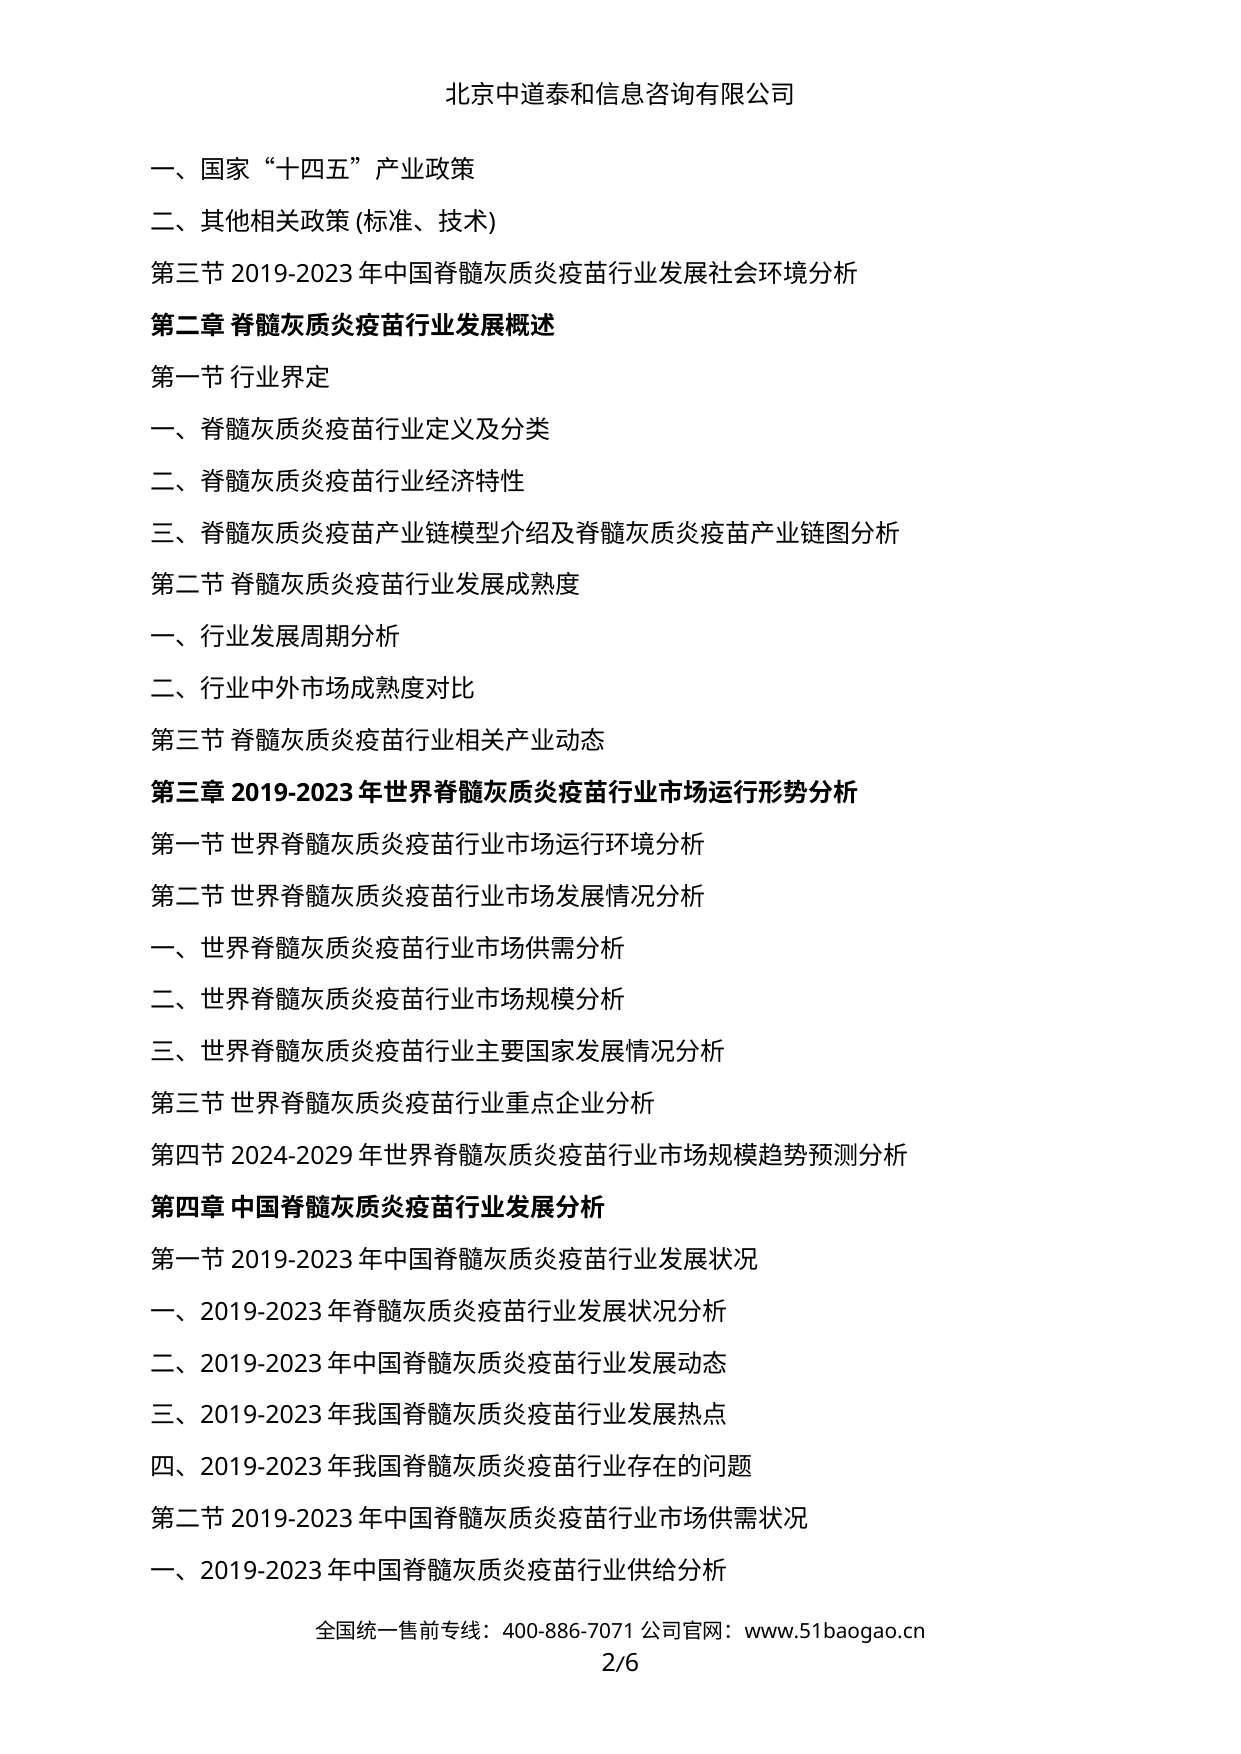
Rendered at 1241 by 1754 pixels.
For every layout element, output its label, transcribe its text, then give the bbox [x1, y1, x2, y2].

text 二、世界脊髓灰质炎疫苗行业市场规模分析 [150, 980, 1090, 1016]
text 第二节 脊髓灰质炎疫苗行业发展成熟度 [150, 565, 1090, 601]
text 四、2019-2023年我国脊髓灰质炎疫苗行业存在的问题 [150, 1447, 1090, 1483]
text 一、2019-2023年中国脊髓灰质炎疫苗行业供给分析 [150, 1551, 1090, 1587]
text 第四章 中国脊髓灰质炎疫苗行业发展分析 [150, 1187, 1090, 1224]
text 一、国家“十四五”产业政策 [150, 150, 1090, 186]
text 一、世界脊髓灰质炎疫苗行业市场供需分析 [150, 928, 1090, 964]
text 第二章 脊髓灰质炎疫苗行业发展概述 [150, 306, 1090, 342]
text 二、行业中外市场成熟度对比 [150, 669, 1090, 705]
text 第三节 脊髓灰质炎疫苗行业相关产业动态 [150, 721, 1090, 757]
text 第一节 2019-2023年中国脊髓灰质炎疫苗行业发展状况 [150, 1239, 1090, 1276]
text 第三章 2019-2023年世界脊髓灰质炎疫苗行业市场运行形势分析 [150, 772, 1090, 809]
text 第三节 世界脊髓灰质炎疫苗行业重点企业分析 [150, 1084, 1090, 1120]
text 一、行业发展周期分析 [150, 617, 1090, 653]
text 第二节 2019-2023年中国脊髓灰质炎疫苗行业市场供需状况 [150, 1499, 1090, 1535]
text 第四节 2024-2029年世界脊髓灰质炎疫苗行业市场规模趋势预测分析 [150, 1136, 1090, 1172]
text 二、脊髓灰质炎疫苗行业经济特性 [150, 461, 1090, 497]
text 三、2019-2023年我国脊髓灰质炎疫苗行业发展热点 [150, 1395, 1090, 1431]
text 第二节 世界脊髓灰质炎疫苗行业市场发展情况分析 [150, 876, 1090, 912]
text 第三节 2019-2023年中国脊髓灰质炎疫苗行业发展社会环境分析 [150, 254, 1090, 290]
text 二、2019-2023年中国脊髓灰质炎疫苗行业发展动态 [150, 1343, 1090, 1379]
text 第一节 行业界定 [150, 357, 1090, 394]
text 三、脊髓灰质炎疫苗产业链模型介绍及脊髓灰质炎疫苗产业链图分析 [150, 513, 1090, 549]
text 第一节 世界脊髓灰质炎疫苗行业市场运行环境分析 [150, 824, 1090, 861]
text 二、其他相关政策 (标准、技术) [150, 202, 1090, 238]
text 一、脊髓灰质炎疫苗行业定义及分类 [150, 409, 1090, 446]
text 一、2019-2023年脊髓灰质炎疫苗行业发展状况分析 [150, 1291, 1090, 1327]
text 三、世界脊髓灰质炎疫苗行业主要国家发展情况分析 [150, 1032, 1090, 1068]
